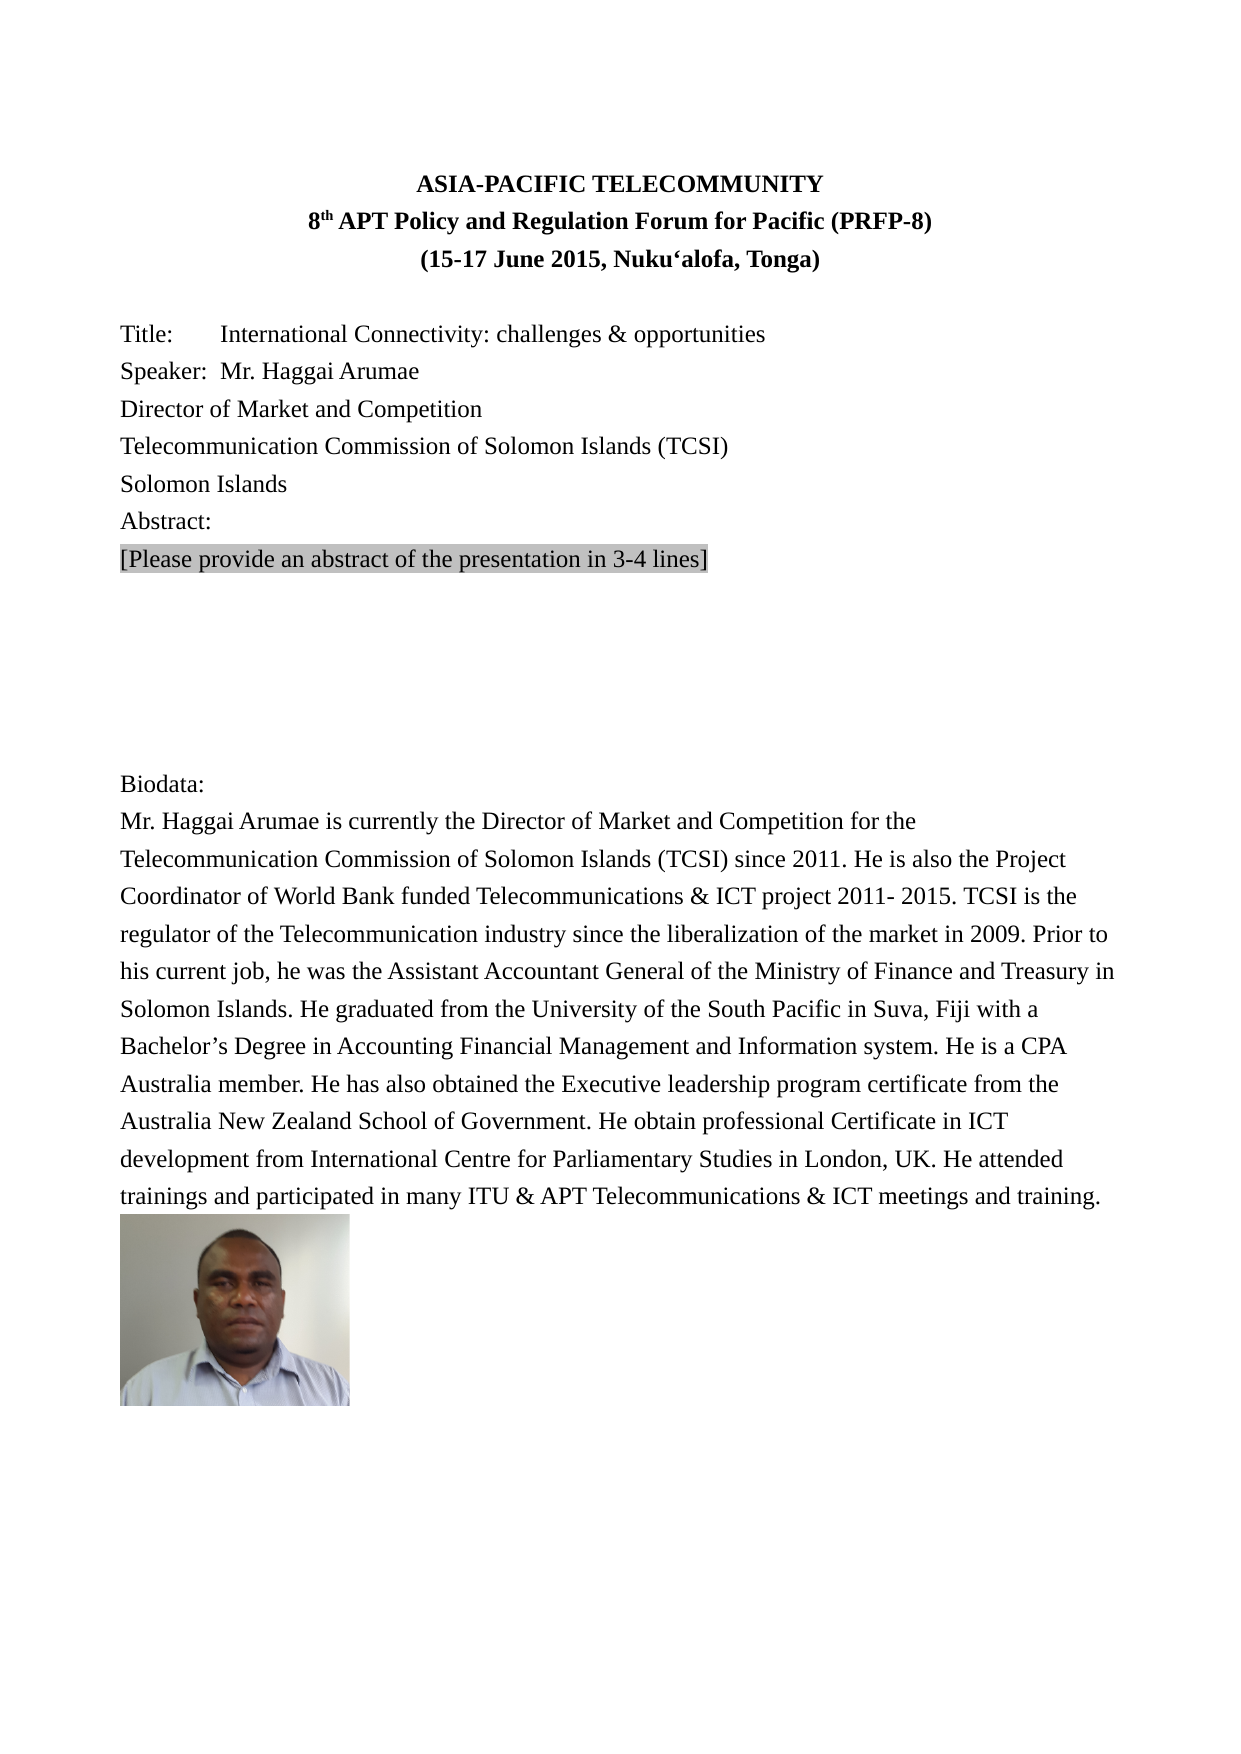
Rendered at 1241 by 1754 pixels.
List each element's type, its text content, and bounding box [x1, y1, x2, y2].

text (15-17 June 2015, Nukuʻalofa, Tonga) [120, 239, 1120, 277]
text Director of Market and Competition [120, 389, 1120, 427]
picture [120, 1214, 350, 1406]
text 8th APT Policy and Regulation Forum for Pacific (PRFP-8) [120, 202, 1120, 239]
text Mr. Haggai Arumae is currently the Director of Market and Competition for the Telecommunication Commission of Solomon Islands (TCSI) since 2011. He is also the Project Coordinator of World Bank funded Telecommunications & ICT project 2011- 2015. TCSI is the regulator of the Telecommunication industry since the liberalization of the market in 2009. Prior to his current job, he was the Assistant Accountant General of the Ministry of Finance and Treasury in Solomon Islands. He graduated from the University of the South Pacific in Suva, Fiji with a Bachelor’s Degree in Accounting Financial Management and Information system. He is a CPA Australia member. He has also obtained the Executive leadership program certificate from the Australia New Zealand School of Government. He obtain professional Certificate in ICT development from International Centre for Parliamentary Studies in London, UK. He attended trainings and participated in many ITU & APT Telecommunications & ICT meetings and training. [120, 802, 1120, 1214]
text [Please provide an abstract of the presentation in 3-4 lines] [120, 539, 1120, 577]
text Solomon Islands [120, 464, 1120, 502]
text Biodata: [120, 764, 1120, 802]
text Title: International Connectivity: challenges & opportunities [120, 314, 1120, 352]
text Speaker: Mr. Haggai Arumae [120, 352, 1120, 389]
text Telecommunication Commission of Solomon Islands (TCSI) [120, 427, 1120, 464]
text ASIA-PACIFIC TELECOMMUNITY [120, 164, 1120, 202]
text Abstract: [120, 502, 1120, 539]
